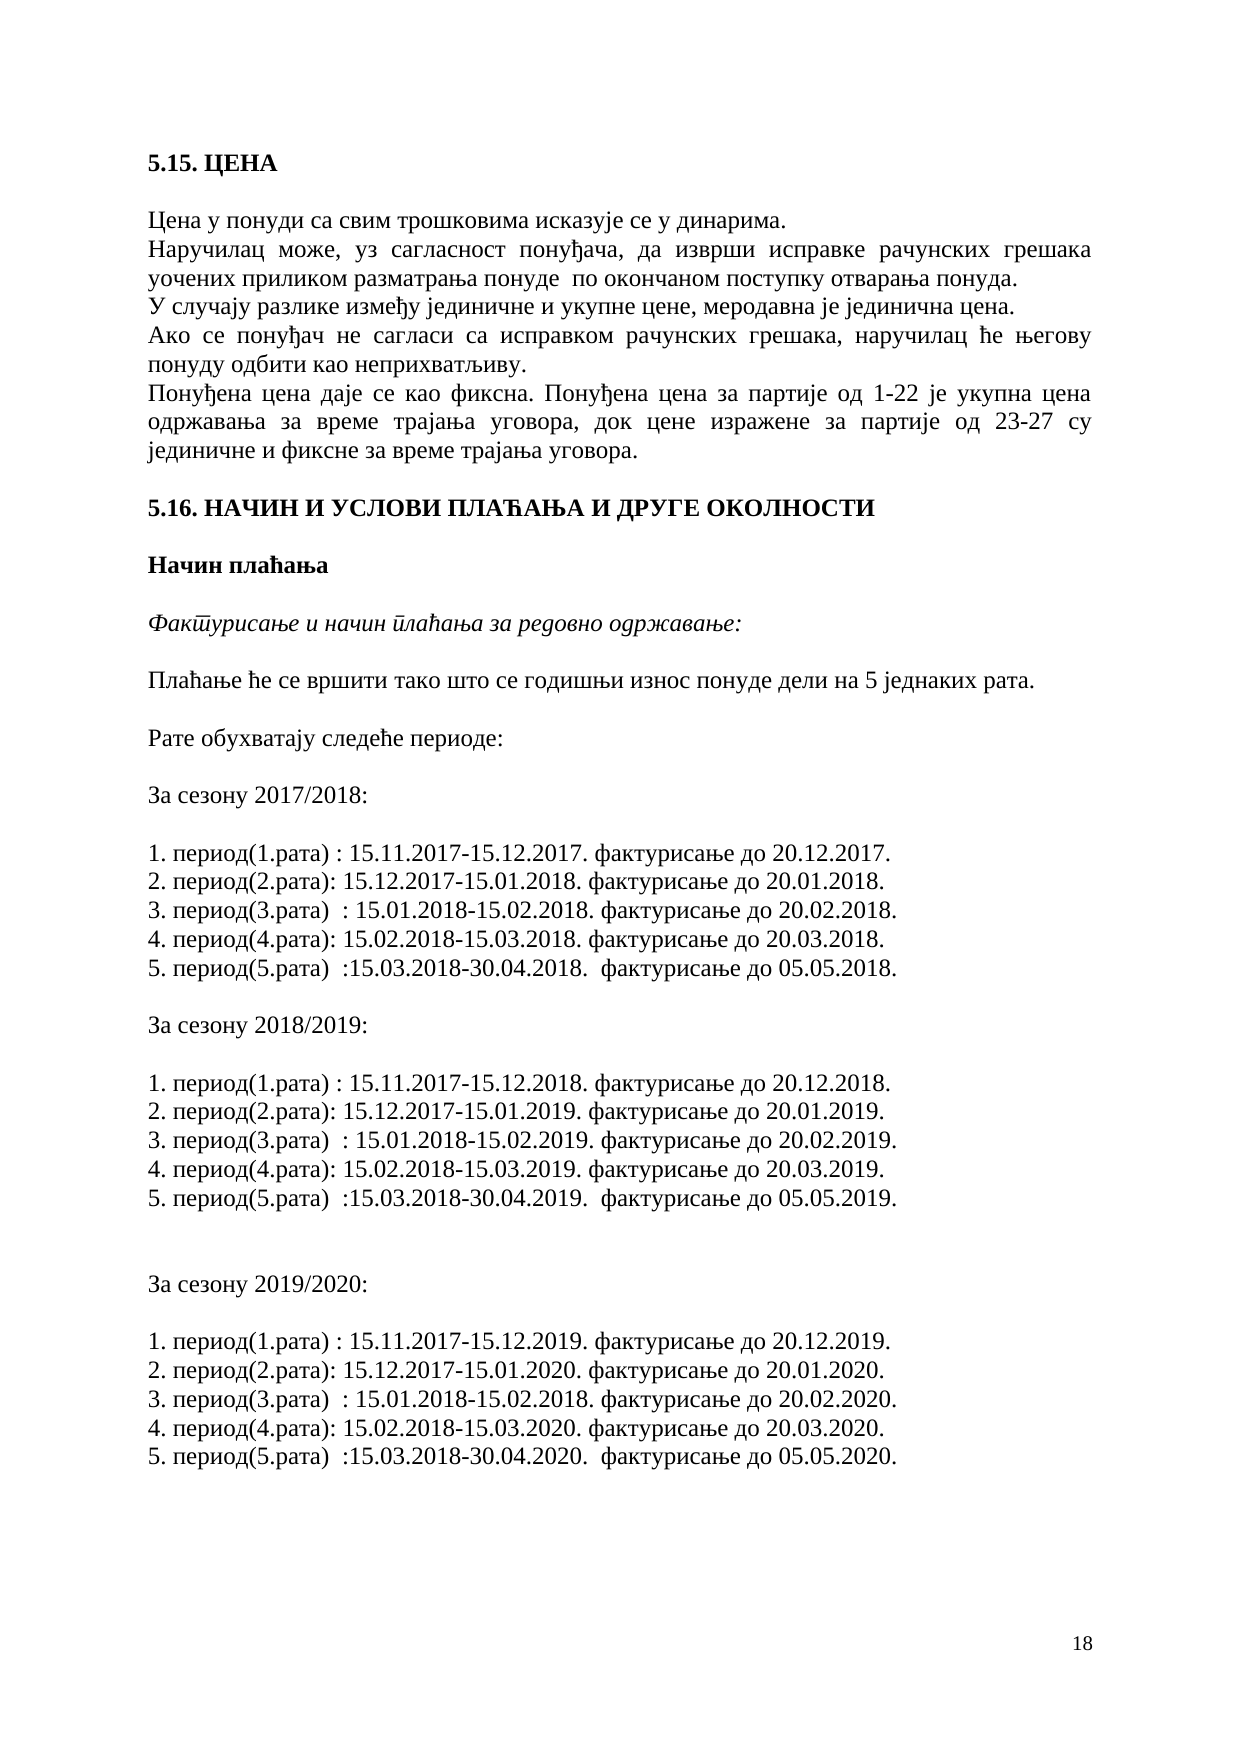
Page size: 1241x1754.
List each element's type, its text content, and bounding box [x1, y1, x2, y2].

text Цена у понуди са свим трошковима исказује се у динарима. [148, 205, 1093, 234]
text 5.15. ЦЕНА [148, 148, 1093, 176]
text За сезону 2019/2020: [148, 1269, 1093, 1298]
text Понуђена цена даје се као фиксна. Понуђена цена за партије од 1-22 је укупна цена одржавања за време трајања уговора, док цене изражене за партије од 23-27 су јединичне и фиксне за време трајања уговора. [148, 378, 1093, 464]
text Ако се понуђач не сагласи са исправком рачунских грешака, наручилац ће његову понуду одбити као неприхватљиву. [148, 320, 1093, 378]
text 1. период(1.рата) : 15.11.2017-15.12.2019. фактурисање до 20.12.2019. [148, 1326, 1093, 1355]
text 3. период(3.рата) : 15.01.2018-15.02.2019. фактурисање до 20.02.2019. [148, 1125, 1093, 1154]
text Начин плаћања [148, 550, 1093, 579]
text За сезону 2018/2019: [148, 1010, 1093, 1039]
text Рате обухватају следеће периоде: [148, 723, 1093, 751]
text 5. период(5.рата) :15.03.2018-30.04.2020. фактурисање до 05.05.2020. [148, 1441, 1093, 1470]
text 5. период(5.рата) :15.03.2018-30.04.2019. фактурисање до 05.05.2019. [148, 1183, 1093, 1211]
text Наручилац може, уз сагласност понуђача, да изврши исправке рачунских грешака уочених приликом разматрања понуде по окончаном поступку отварања понуда. [148, 234, 1093, 291]
text Фактурисање и начин плаћања за редовно одржавање: [148, 608, 1093, 636]
text 4. период(4.рата): 15.02.2018-15.03.2019. фактурисање до 20.03.2019. [148, 1154, 1093, 1183]
text 5. период(5.рата) :15.03.2018-30.04.2018. фактурисање до 05.05.2018. [148, 953, 1093, 981]
text 4. период(4.рата): 15.02.2018-15.03.2020. фактурисање до 20.03.2020. [148, 1413, 1093, 1441]
text У случају разлике између јединичне и укупне цене, меродавна је јединична цена. [148, 291, 1093, 320]
text 1. период(1.рата) : 15.11.2017-15.12.2018. фактурисање до 20.12.2018. [148, 1068, 1093, 1096]
text 3. период(3.рата) : 15.01.2018-15.02.2018. фактурисање до 20.02.2018. [148, 895, 1093, 924]
text 2. период(2.рата): 15.12.2017-15.01.2018. фактурисање до 20.01.2018. [148, 866, 1093, 895]
text За сезону 2017/2018: [148, 780, 1093, 809]
text 2. период(2.рата): 15.12.2017-15.01.2019. фактурисање до 20.01.2019. [148, 1096, 1093, 1125]
text 3. период(3.рата) : 15.01.2018-15.02.2018. фактурисање до 20.02.2020. [148, 1384, 1093, 1413]
text 4. период(4.рата): 15.02.2018-15.03.2018. фактурисање до 20.03.2018. [148, 924, 1093, 953]
text 1. период(1.рата) : 15.11.2017-15.12.2017. фактурисање до 20.12.2017. [148, 838, 1093, 866]
text 2. период(2.рата): 15.12.2017-15.01.2020. фактурисање до 20.01.2020. [148, 1355, 1093, 1384]
text 5.16. НАЧИН И УСЛОВИ ПЛАЋАЊА И ДРУГЕ ОКОЛНОСТИ [148, 493, 1093, 521]
text Плаћање ће се вршити тако што се годишњи износ понуде дели на 5 једнаких рата. [148, 665, 1093, 694]
